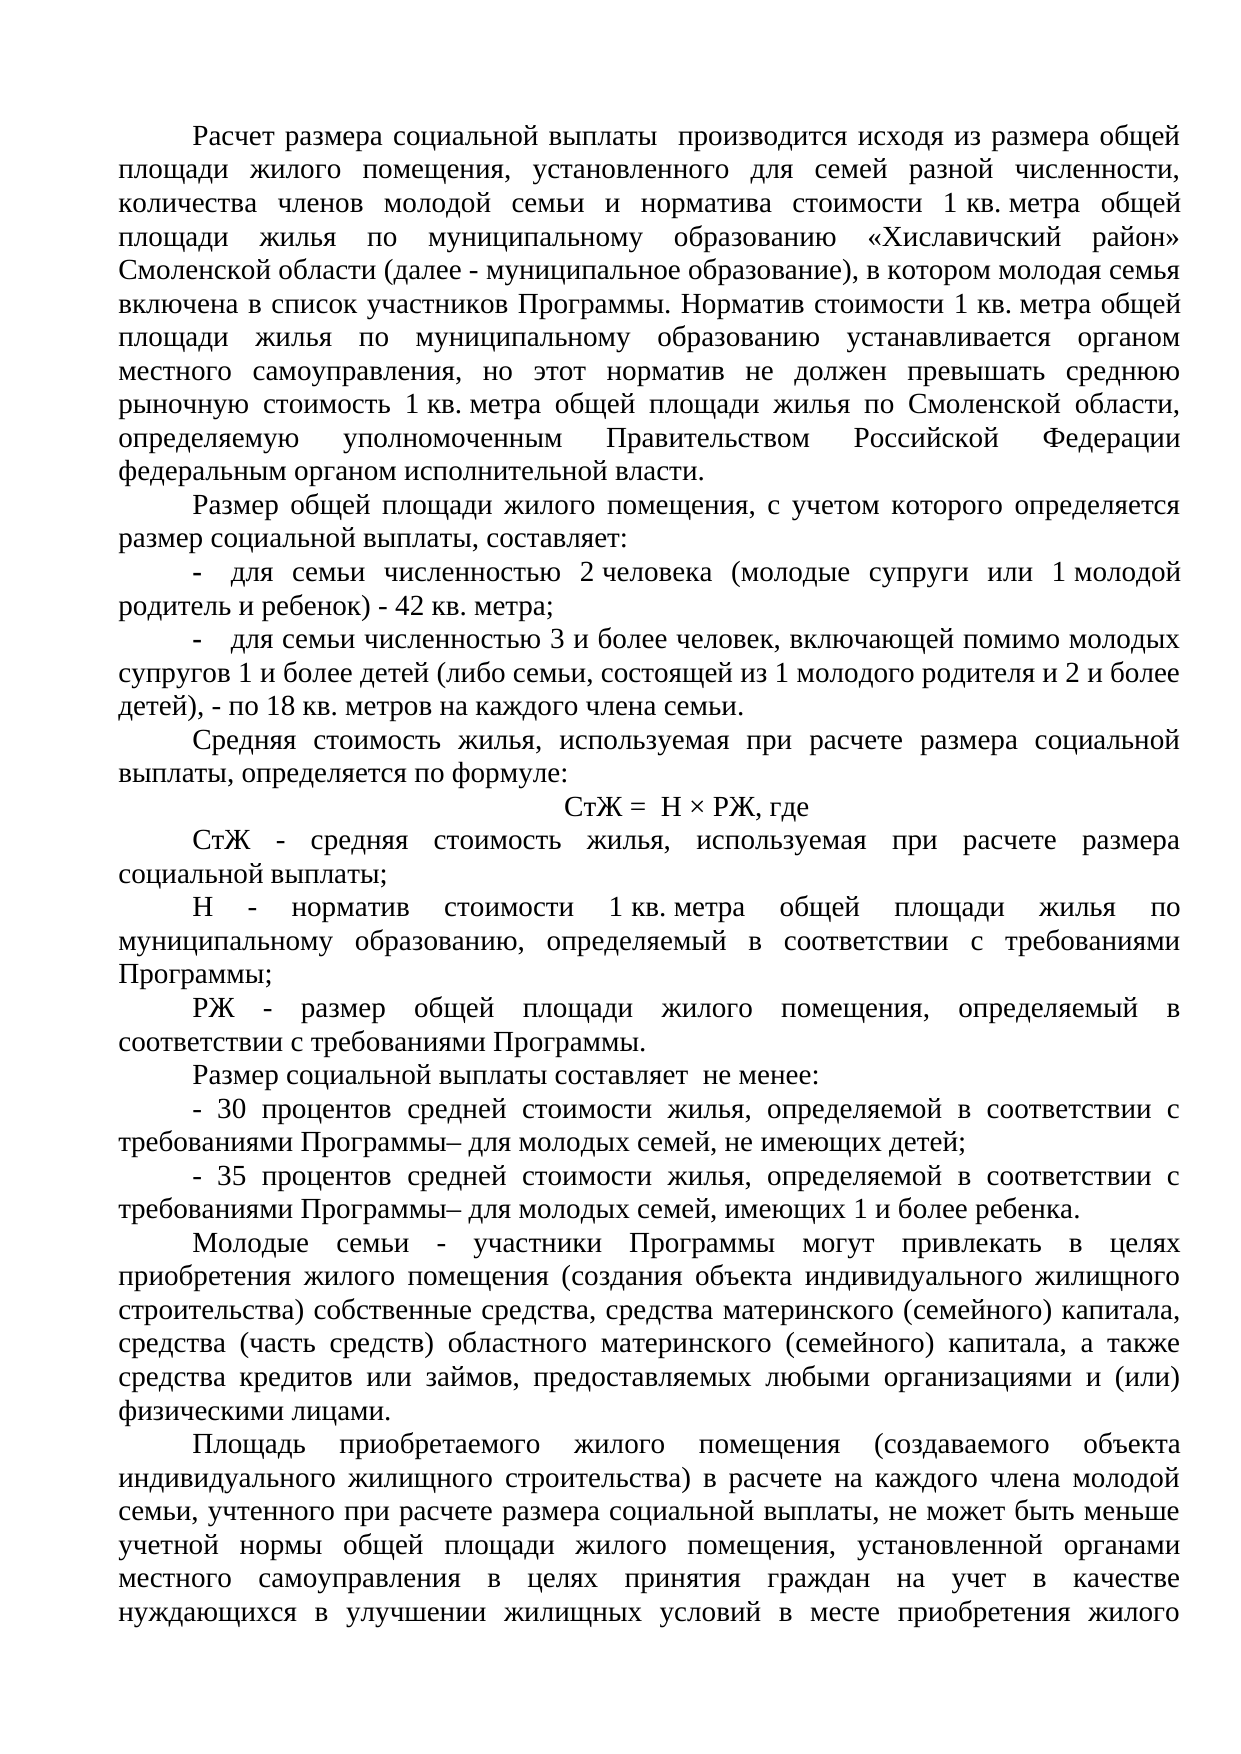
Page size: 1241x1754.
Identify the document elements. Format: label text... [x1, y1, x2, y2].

text Средняя стоимость жилья, используемая при расчете размера социальной выплаты, определяется по формуле: [118, 722, 1181, 789]
text - 35 процентов средней стоимости жилья, определяемой в соответствии с требованиями Программы– для молодых семей, имеющих 1 и более ребенка. [118, 1158, 1181, 1225]
list для семьи численностью 2 человека (молодые супруги или 1 молодой родитель и ребенок) - 42 кв. метра; [118, 554, 1181, 621]
text - 30 процентов средней стоимости жилья, определяемой в соответствии с требованиями Программы– для молодых семей, не имеющих детей; [118, 1091, 1181, 1158]
text Размер социальной выплаты составляет не менее: [118, 1057, 1181, 1091]
text СтЖ = Н × РЖ, где [118, 789, 1181, 822]
text Расчет размера социальной выплаты производится исходя из размера общей площади жилого помещения, установленного для семей разной численности, количества членов молодой семьи и норматива стоимости 1 кв. метра общей площади жилья по муниципальному образованию «Хиславичский район» Смоленской области (далее - муниципальное образование), в котором молодая семья включена в список участников Программы. Норматив стоимости 1 кв. метра общей площади жилья по муниципальному образованию устанавливается органом местного самоуправления, но этот норматив не должен превышать среднюю рыночную стоимость 1 кв. метра общей площади жилья по Смоленской области, определяемую уполномоченным Правительством Российской Федерации федеральным органом исполнительной власти. [118, 118, 1181, 487]
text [118, 1426, 1181, 1627]
list для семьи численностью 3 и более человек, включающей помимо молодых супругов 1 и более детей (либо семьи, состоящей из 1 молодого родителя и 2 и более детей), - по 18 кв. метров на каждого члена семьи. [118, 621, 1181, 722]
text Н - норматив стоимости 1 кв. метра общей площади жилья по муниципальному образованию, определяемый в соответствии с требованиями Программы; [118, 889, 1181, 990]
text РЖ - размер общей площади жилого помещения, определяемый в соответствии с требованиями Программы. [118, 990, 1181, 1057]
text СтЖ - средняя стоимость жилья, используемая при расчете размера социальной выплаты; [118, 822, 1181, 889]
text Размер общей площади жилого помещения, с учетом которого определяется размер социальной выплаты, составляет: [118, 487, 1181, 554]
text Молодые семьи - участники Программы могут привлекать в целях приобретения жилого помещения (создания объекта индивидуального жилищного строительства) собственные средства, средства материнского (семейного) капитала, средства (часть средств) областного материнского (семейного) капитала, а также средства кредитов или займов, предоставляемых любыми организациями и (или) физическими лицами. [118, 1225, 1181, 1426]
